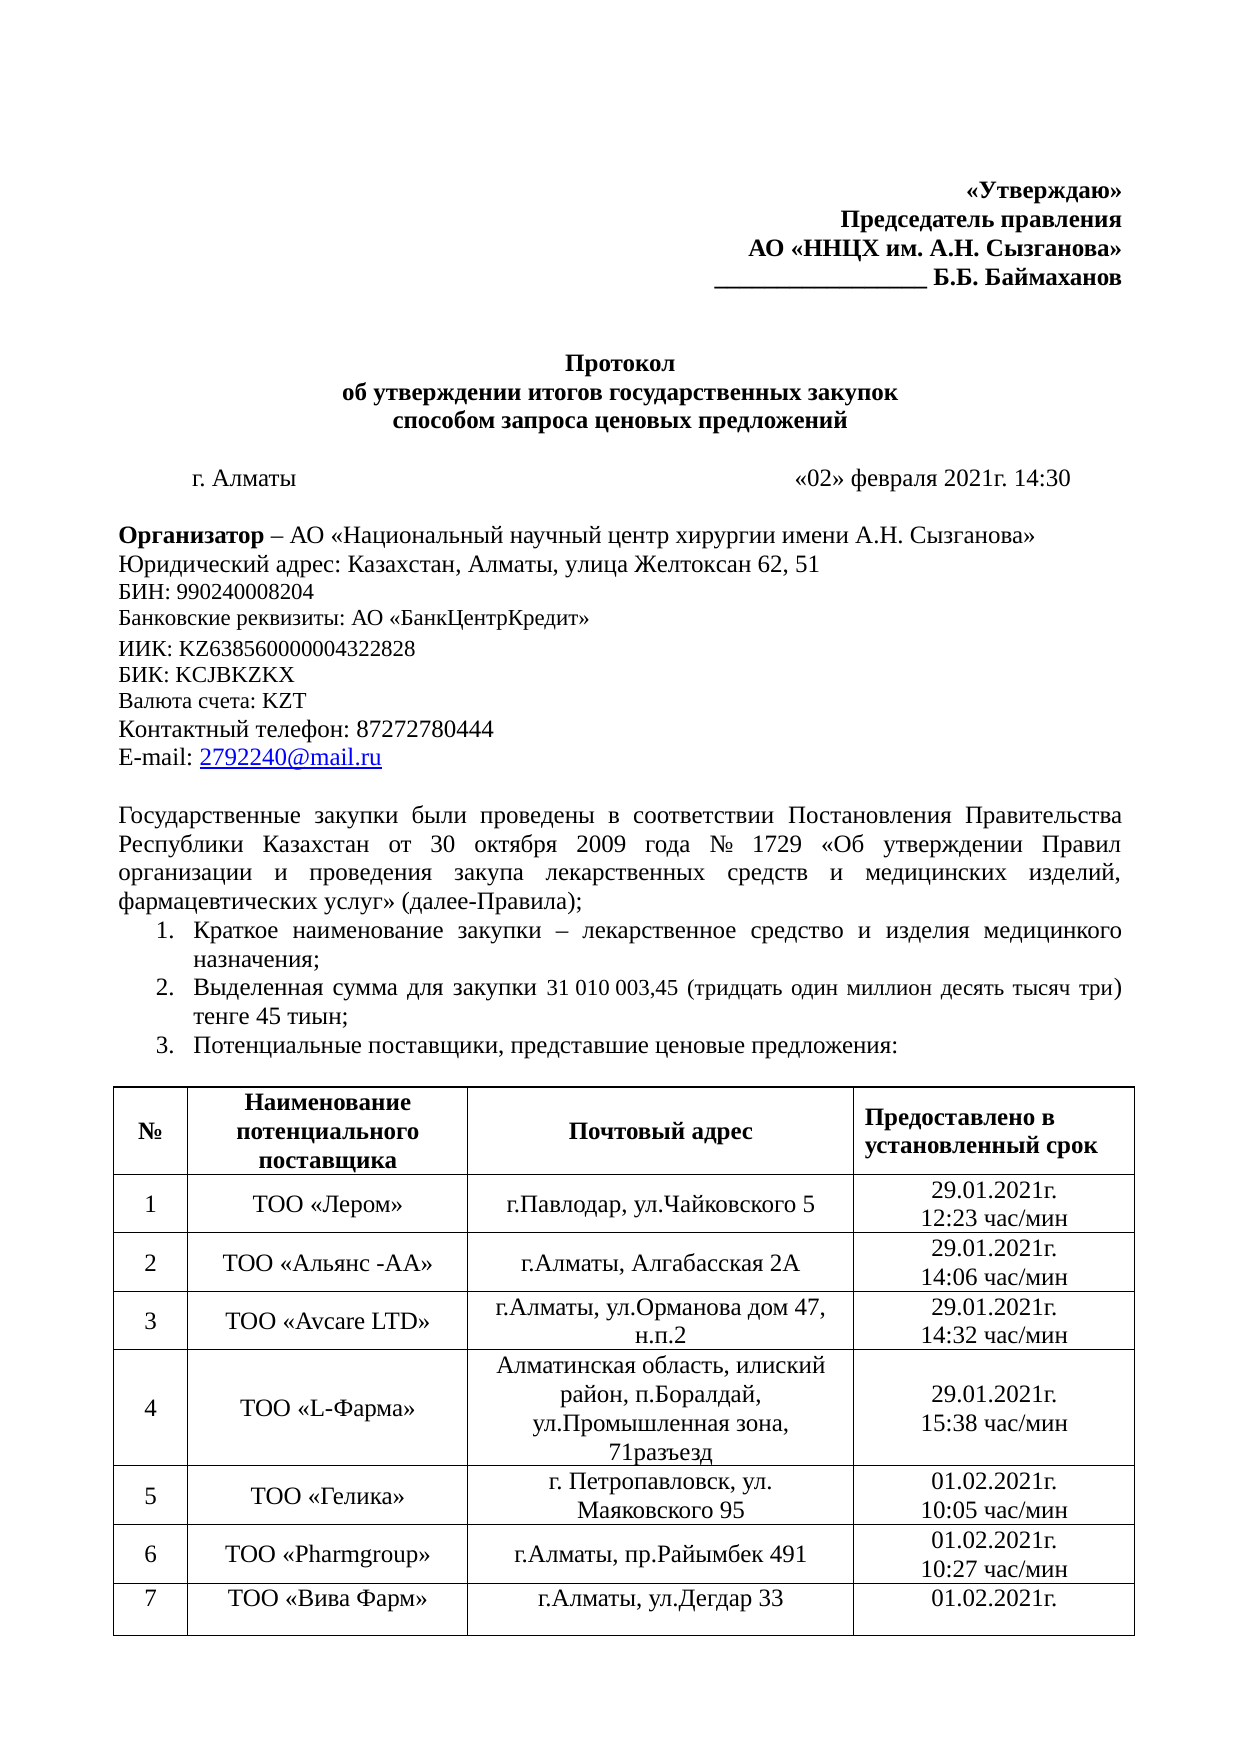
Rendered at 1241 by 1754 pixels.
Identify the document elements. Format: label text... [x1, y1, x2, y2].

table_header Наименование потенциального поставщика [188, 1088, 467, 1174]
table_cell 4 [114, 1350, 187, 1465]
table_cell TOO «Avcare LTD» [188, 1292, 467, 1349]
text АО «ННЦХ им. А.Н. Сызганова» [118, 233, 1122, 262]
text ИИК: KZ638560000004322828 [118, 635, 1122, 661]
text «Утверждаю» [118, 176, 1122, 204]
list Потенциальные поставщики, представшие ценовые предложения: [156, 1030, 1122, 1059]
table_cell г.Павлодар, ул.Чайковского 5 [468, 1175, 853, 1232]
text Председатель правления [118, 204, 1122, 233]
table_cell 01.02.2021г. 10:27 час/мин [854, 1525, 1134, 1582]
table_cell 29.01.2021г. 14:06 час/мин [854, 1233, 1134, 1291]
text Юридический адрес: Казахстан, Алматы, улица Желтоксан 62, 51 [118, 549, 1122, 578]
table_cell ТОО «Альянс -АА» [188, 1233, 467, 1291]
text БИН: 990240008204 [118, 578, 1122, 604]
table_cell 7 [114, 1584, 187, 1635]
table_cell г.Алматы, ул.Орманова дом 47, н.п.2 [468, 1292, 853, 1349]
text Организатор – АО «Национальный научный центр хирургии имени А.Н. Сызганова» [118, 521, 1122, 549]
text E-mail: 2792240@mail.ru [118, 742, 1122, 771]
table_cell 29.01.2021г. 14:32 час/мин [854, 1292, 1134, 1349]
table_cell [468, 1584, 853, 1635]
text способом запроса ценовых предложений [118, 406, 1122, 434]
text об утверждении итогов государственных закупок [118, 377, 1122, 406]
table_cell ТОО «L-Фарма» [188, 1350, 467, 1465]
table_cell 3 [114, 1292, 187, 1349]
table_cell 6 [114, 1525, 187, 1582]
text _________________ Б.Б. Баймаханов [118, 262, 1122, 291]
table_cell ТОО «Лером» [188, 1175, 467, 1232]
table_cell 01.02.2021г. 10:05 час/мин [854, 1466, 1134, 1524]
list Выделенная сумма для закупки 31 010 003,45 (тридцать один миллион десять тысяч три) тенге 45 тиын; [156, 972, 1122, 1030]
table_cell 29.01.2021г. 15:38 час/мин [854, 1350, 1134, 1465]
table_header Предоставлено в установленный срок [854, 1088, 1134, 1174]
table_cell г.Алматы, пр.Райымбек 491 [468, 1525, 853, 1582]
table_header Почтовый адрес [468, 1088, 853, 1174]
text Контактный телефон: 87272780444 [118, 714, 1122, 742]
list Краткое наименование закупки – лекарственное средство и изделия медицинкого назначения; [156, 915, 1122, 972]
table_cell г.Алматы, Алгабасская 2А [468, 1233, 853, 1291]
table_header № [114, 1088, 187, 1174]
table_cell 1 [114, 1175, 187, 1232]
text г. Алматы «02» февраля 2021г. 14:30 [118, 463, 1122, 492]
table_cell г. Петропавловск, ул. Маяковского 95 [468, 1466, 853, 1524]
table_cell ТОО «Pharmgroup» [188, 1525, 467, 1582]
table_cell Алматинская область, илиский район, п.Боралдай, ул.Промышленная зона, 71разъезд [468, 1350, 853, 1465]
table_cell 29.01.2021г. 12:23 час/мин [854, 1175, 1134, 1232]
table_cell ТОО «Гелика» [188, 1466, 467, 1524]
text БИК: KCJBKZKX [118, 661, 1122, 687]
text Протокол [118, 348, 1122, 377]
text Государственные закупки были проведены в соответствии Постановления Правительства Республики Казахстан от 30 октября 2009 года № 1729 «Об утверждении Правил организации и проведения закупа лекарственных средств и медицинских изделий, фармацевтических услуг» (далее-Правила); [118, 800, 1122, 915]
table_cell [854, 1584, 1134, 1635]
text Валюта счета: KZT [118, 687, 1122, 714]
table_cell 2 [114, 1233, 187, 1291]
table_cell ТОО «Вива Фарм» [188, 1584, 467, 1635]
text Банковские реквизиты: АО «БанкЦентрКредит» [118, 604, 1122, 631]
table_cell 5 [114, 1466, 187, 1524]
